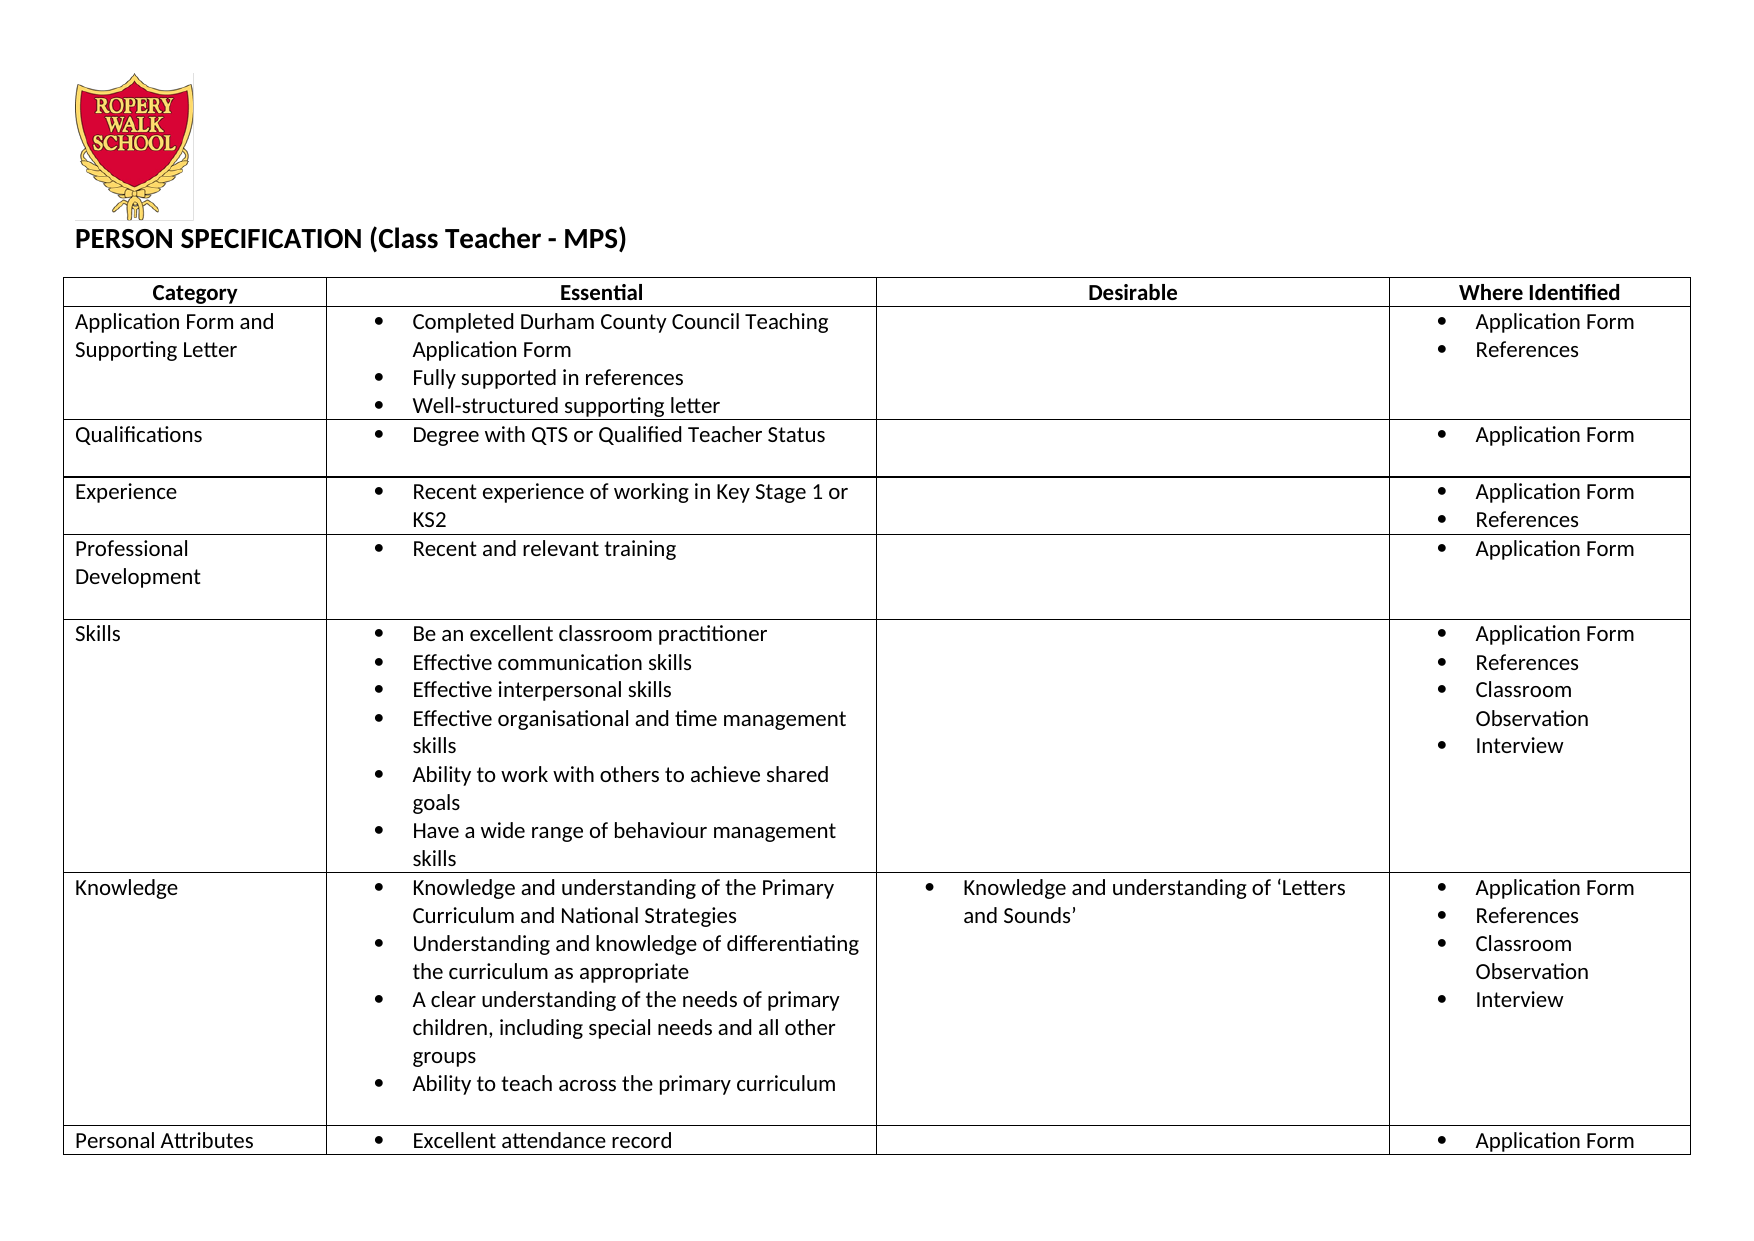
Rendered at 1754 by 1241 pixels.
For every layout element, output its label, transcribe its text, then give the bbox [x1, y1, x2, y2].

table_cell Application Form References Classroom Observation Interview [1390, 1126, 1690, 1154]
table_header Category [64, 278, 326, 306]
table_header Essential [327, 278, 876, 306]
table_cell Application Form [1390, 420, 1690, 476]
table_cell [877, 307, 1389, 419]
table_cell Knowledge and understanding of the Primary Curriculum and National Strategies Understanding and knowledge of differentiating the curriculum as appropriate A clear understanding of the needs of primary children, including special needs and all other groups Ability to teach across the primary curriculum [327, 873, 876, 1125]
table_cell [877, 1126, 1389, 1154]
table_cell Completed Durham County Council Teaching Application Form Fully supported in references Well-structured supporting letter [327, 307, 876, 419]
text PERSON SPECIFICATION (Class Teacher - MPS) [75, 221, 1679, 256]
table_cell Knowledge and understanding of ‘Letters and Sounds’ [877, 873, 1389, 1125]
table_cell Application Form [1390, 535, 1690, 618]
table_cell Professional Development [64, 535, 326, 618]
table_cell Application Form References [1390, 307, 1690, 419]
table_cell [877, 420, 1389, 476]
table_cell Knowledge [64, 873, 326, 1125]
table_cell Recent and relevant training [327, 535, 876, 618]
table_header Where Identified [1390, 278, 1690, 306]
table_cell Application Form References [1390, 478, 1690, 533]
table_cell Application Form References Classroom Observation Interview [1390, 620, 1690, 872]
table_cell [877, 478, 1389, 533]
table_cell Be an excellent classroom practitioner Effective communication skills Effective interpersonal skills Effective organisational and time management skills Ability to work with others to achieve shared goals Have a wide range of behaviour management skills [327, 620, 876, 872]
table_cell Application Form References Classroom Observation Interview [1390, 873, 1690, 1125]
table_header Desirable [877, 278, 1389, 306]
table_cell [877, 620, 1389, 872]
table_cell Personal Attributes [64, 1126, 326, 1154]
table_cell Qualifications [64, 420, 326, 476]
table_cell [877, 535, 1389, 618]
picture [75, 73, 194, 221]
table_cell Recent experience of working in Key Stage 1 or KS2 [327, 478, 876, 533]
table_cell Skills [64, 620, 326, 872]
table_cell Degree with QTS or Qualified Teacher Status [327, 420, 876, 476]
table_cell Application Form and Supporting Letter [64, 307, 326, 419]
table_cell Experience [64, 478, 326, 533]
